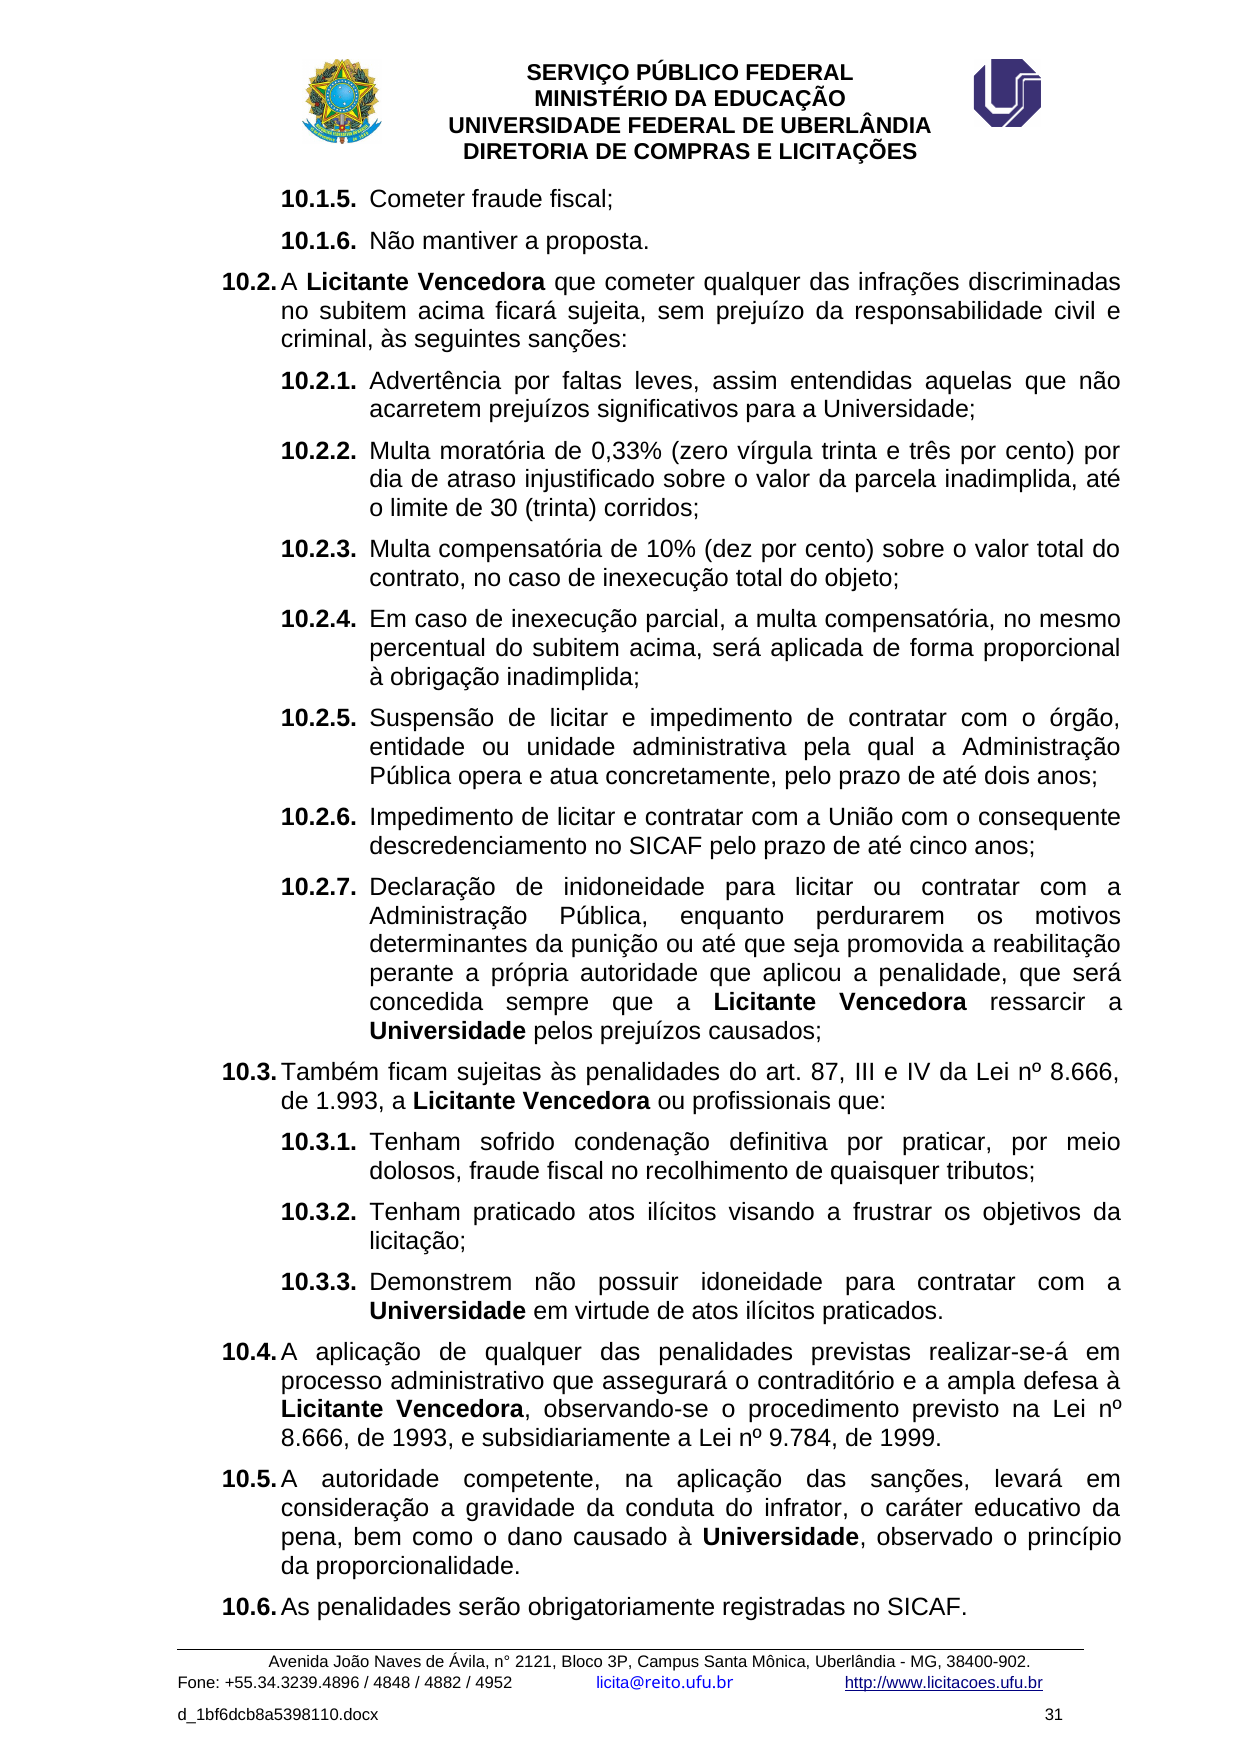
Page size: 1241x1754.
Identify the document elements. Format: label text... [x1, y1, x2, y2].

list A aplicação de qualquer das penalidades previstas realizar-se-á em processo administrativo que assegurará o contraditório e a ampla defesa à Licitante Vencedora, observando-se o procedimento previsto na Lei nº 8.666, de 1993, e subsidiariamente a Lei nº 9.784, de 1999. [222, 1337, 1122, 1452]
list Multa moratória de 0,33% (zero vírgula trinta e três por cento) por dia de atraso injustificado sobre o valor da parcela inadimplida, até o limite de 30 (trinta) corridos; [281, 436, 1122, 522]
list A autoridade competente, na aplicação das sanções, levará em consideração a gravidade da conduta do infrator, o caráter educativo da pena, bem como o dano causado à Universidade, observado o princípio da proporcionalidade. [222, 1464, 1122, 1579]
list Em caso de inexecução parcial, a multa compensatória, no mesmo percentual do subitem acima, será aplicada de forma proporcional à obrigação inadimplida; [281, 604, 1122, 691]
list Advertência por faltas leves, assim entendidas aquelas que não acarretem prejuízos significativos para a Universidade; [281, 366, 1122, 423]
list Não mantiver a proposta. [281, 226, 1122, 254]
list Impedimento de licitar e contratar com a União com o consequente descredenciamento no SICAF pelo prazo de até cinco anos; [281, 802, 1122, 859]
picture [973, 59, 1042, 128]
list Tenham praticado atos ilícitos visando a frustrar os objetivos da licitação; [281, 1197, 1122, 1254]
list Multa compensatória de 10% (dez por cento) sobre o valor total do contrato, no caso de inexecução total do objeto; [281, 534, 1122, 592]
list Declaração de inidoneidade para licitar ou contratar com a Administração Pública, enquanto perdurarem os motivos determinantes da punição ou até que seja promovida a reabilitação perante a própria autoridade que aplicou a penalidade, que será concedida sempre que a Licitante Vencedora ressarcir a Universidade pelos prejuízos causados; [281, 872, 1122, 1044]
list As penalidades serão obrigatoriamente registradas no SICAF. [222, 1592, 1122, 1621]
list Suspensão de licitar e impedimento de contratar com o órgão, entidade ou unidade administrativa pela qual a Administração Pública opera e atua concretamente, pelo prazo de até dois anos; [281, 703, 1122, 789]
list Tenham sofrido condenação definitiva por praticar, por meio dolosos, fraude fiscal no recolhimento de quaisquer tributos; [281, 1127, 1122, 1184]
list Demonstrem não possuir idoneidade para contratar com a Universidade em virtude de atos ilícitos praticados. [281, 1267, 1122, 1324]
list A Licitante Vencedora que cometer qualquer das infrações discriminadas no subitem acima ficará sujeita, sem prejuízo da responsabilidade civil e criminal, às seguintes sanções: [222, 267, 1122, 353]
list Também ficam sujeitas às penalidades do art. 87, III e IV da Lei nº 8.666, de 1.993, a Licitante Vencedora ou profissionais que: [222, 1057, 1122, 1114]
list Cometer fraude fiscal; [281, 184, 1122, 213]
picture [302, 59, 382, 144]
